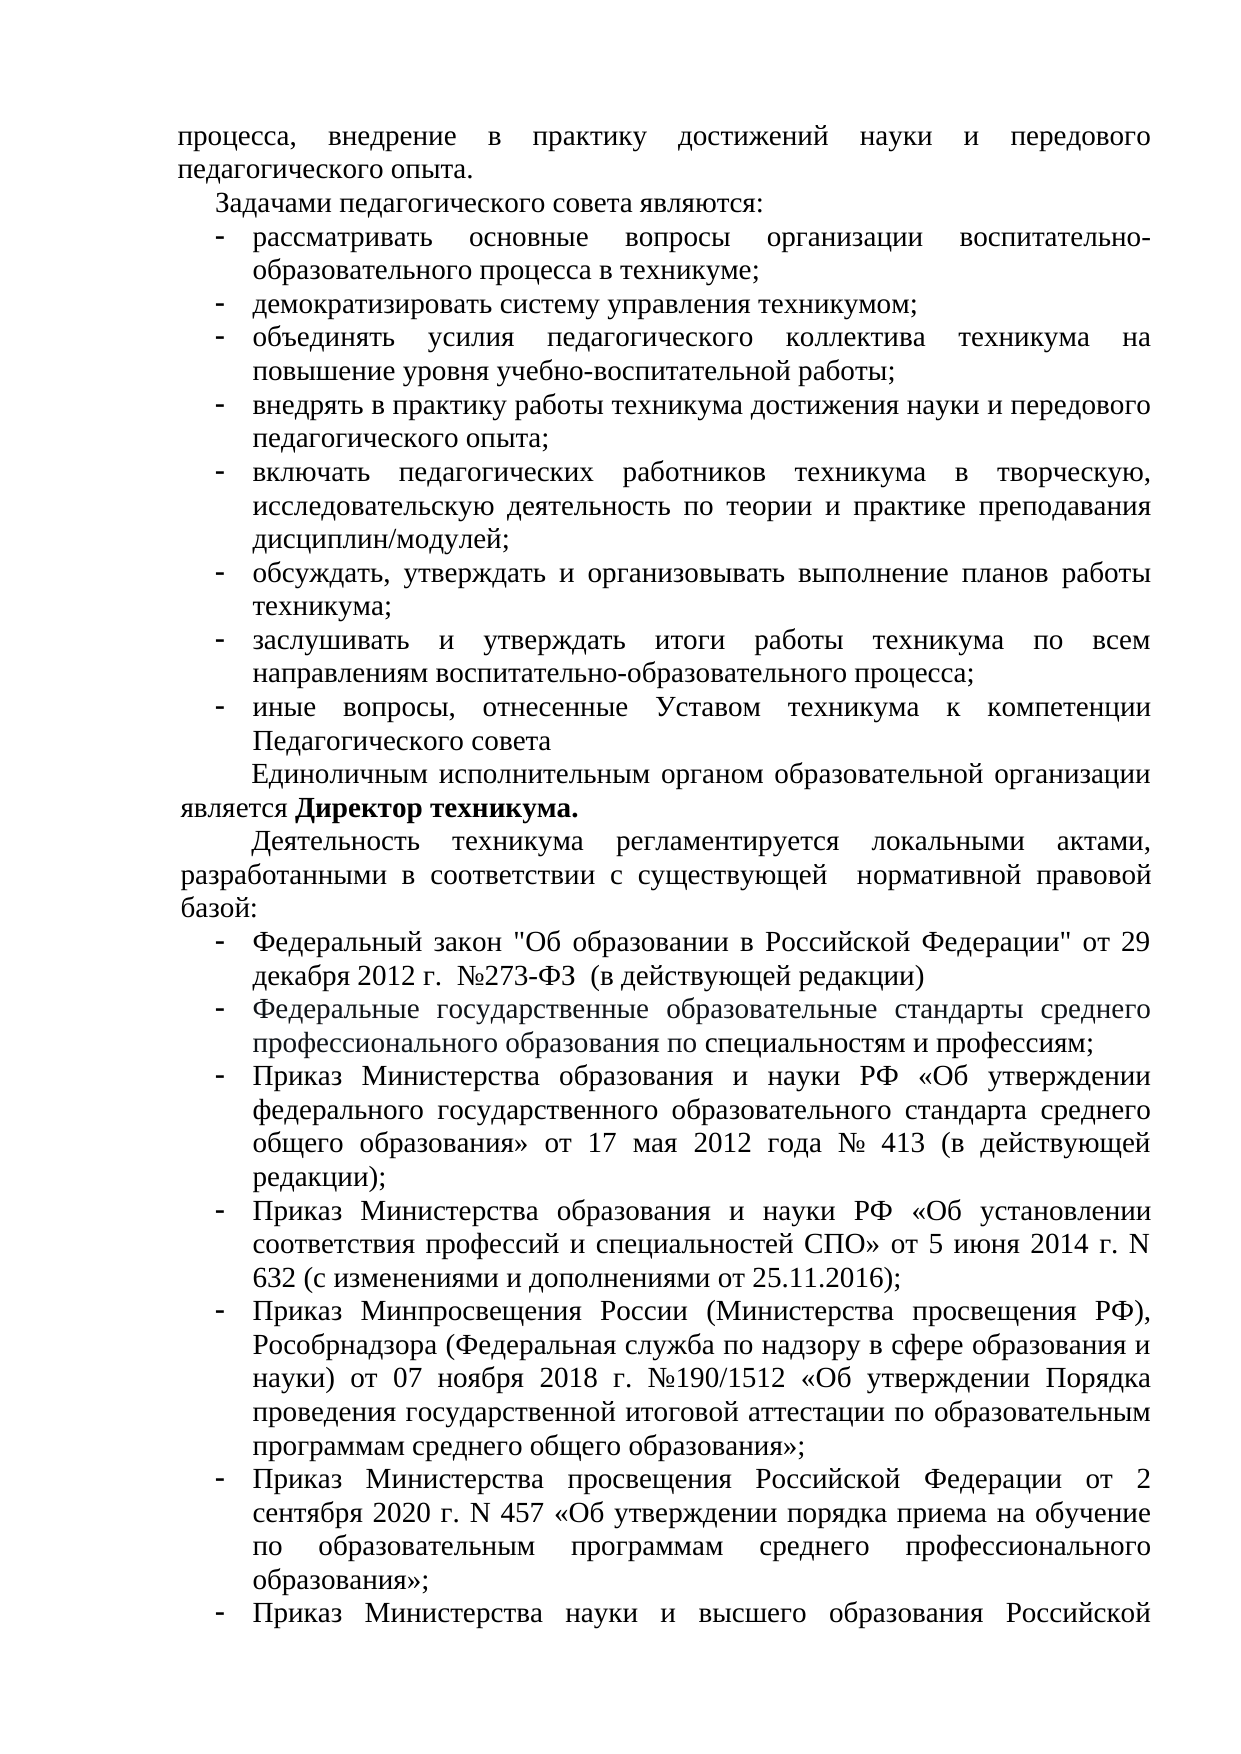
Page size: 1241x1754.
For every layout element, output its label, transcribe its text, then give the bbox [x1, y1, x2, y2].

list Приказ Министерства образования и науки РФ «Об установлении соответствия профессий и специальностей СПО» от 5 июня 2014 г. N 632 (с изменениями и дополнениями от 25.11.2016); [215, 1193, 1152, 1293]
list Приказ Минпросвещения России (Министерства просвещения РФ), Рособрнадзора (Федеральная служба по надзору в сфере образования и науки) от 07 ноября 2018 г. №190/1512 «Об утверждении Порядка проведения государственной итоговой аттестации по образовательным программам среднего общего образования»; [215, 1293, 1152, 1461]
list обсуждать, утверждать и организовывать выполнение планов работы техникума; [215, 555, 1152, 622]
list рассматривать основные вопросы организации воспитательно-образовательного процесса в техникуме; [215, 219, 1152, 286]
text Задачами педагогического совета являются: [177, 185, 1152, 219]
list Приказ Министерства просвещения Российской Федерации от 2 сентября 2020 г. N 457 «Об утверждении порядка приема на обучение по образовательным программам среднего профессионального образования»; [215, 1461, 1152, 1595]
list иные вопросы, отнесенные Уставом техникума к компетенции Педагогического совета [215, 689, 1152, 756]
list Федеральные государственные образовательные стандарты среднего профессионального образования по специальностям и профессиям; [215, 991, 1152, 1058]
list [215, 1595, 1152, 1629]
list внедрять в практику работы техникума достижения науки и передового педагогического опыта; [215, 387, 1152, 454]
list Приказ Министерства образования и науки РФ «Об утверждении федерального государственного образовательного стандарта среднего общего образования» от 17 мая 2012 года № 413 (в действующей редакции); [215, 1058, 1152, 1193]
text Единоличным исполнительным органом образовательной организации является Директор техникума. [180, 756, 1152, 823]
list Федеральный закон "Об образовании в Российской Федерации" от 29 декабря 2012 г. №273-ФЗ (в действующей редакции) [215, 924, 1152, 991]
list объединять усилия педагогического коллектива техникума на повышение уровня учебно-воспитательной работы; [215, 319, 1152, 387]
list демократизировать систему управления техникумом; [215, 286, 1152, 319]
list заслушивать и утверждать итоги работы техникума по всем направлениям воспитательно-образовательного процесса; [215, 622, 1152, 689]
text Деятельность техникума регламентируется локальными актами, разработанными в соответствии с существующей нормативной правовой базой: [180, 823, 1152, 924]
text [177, 118, 1152, 185]
list включать педагогических работников техникума в творческую, исследовательскую деятельность по теории и практике преподавания дисциплин/модулей; [215, 454, 1152, 555]
